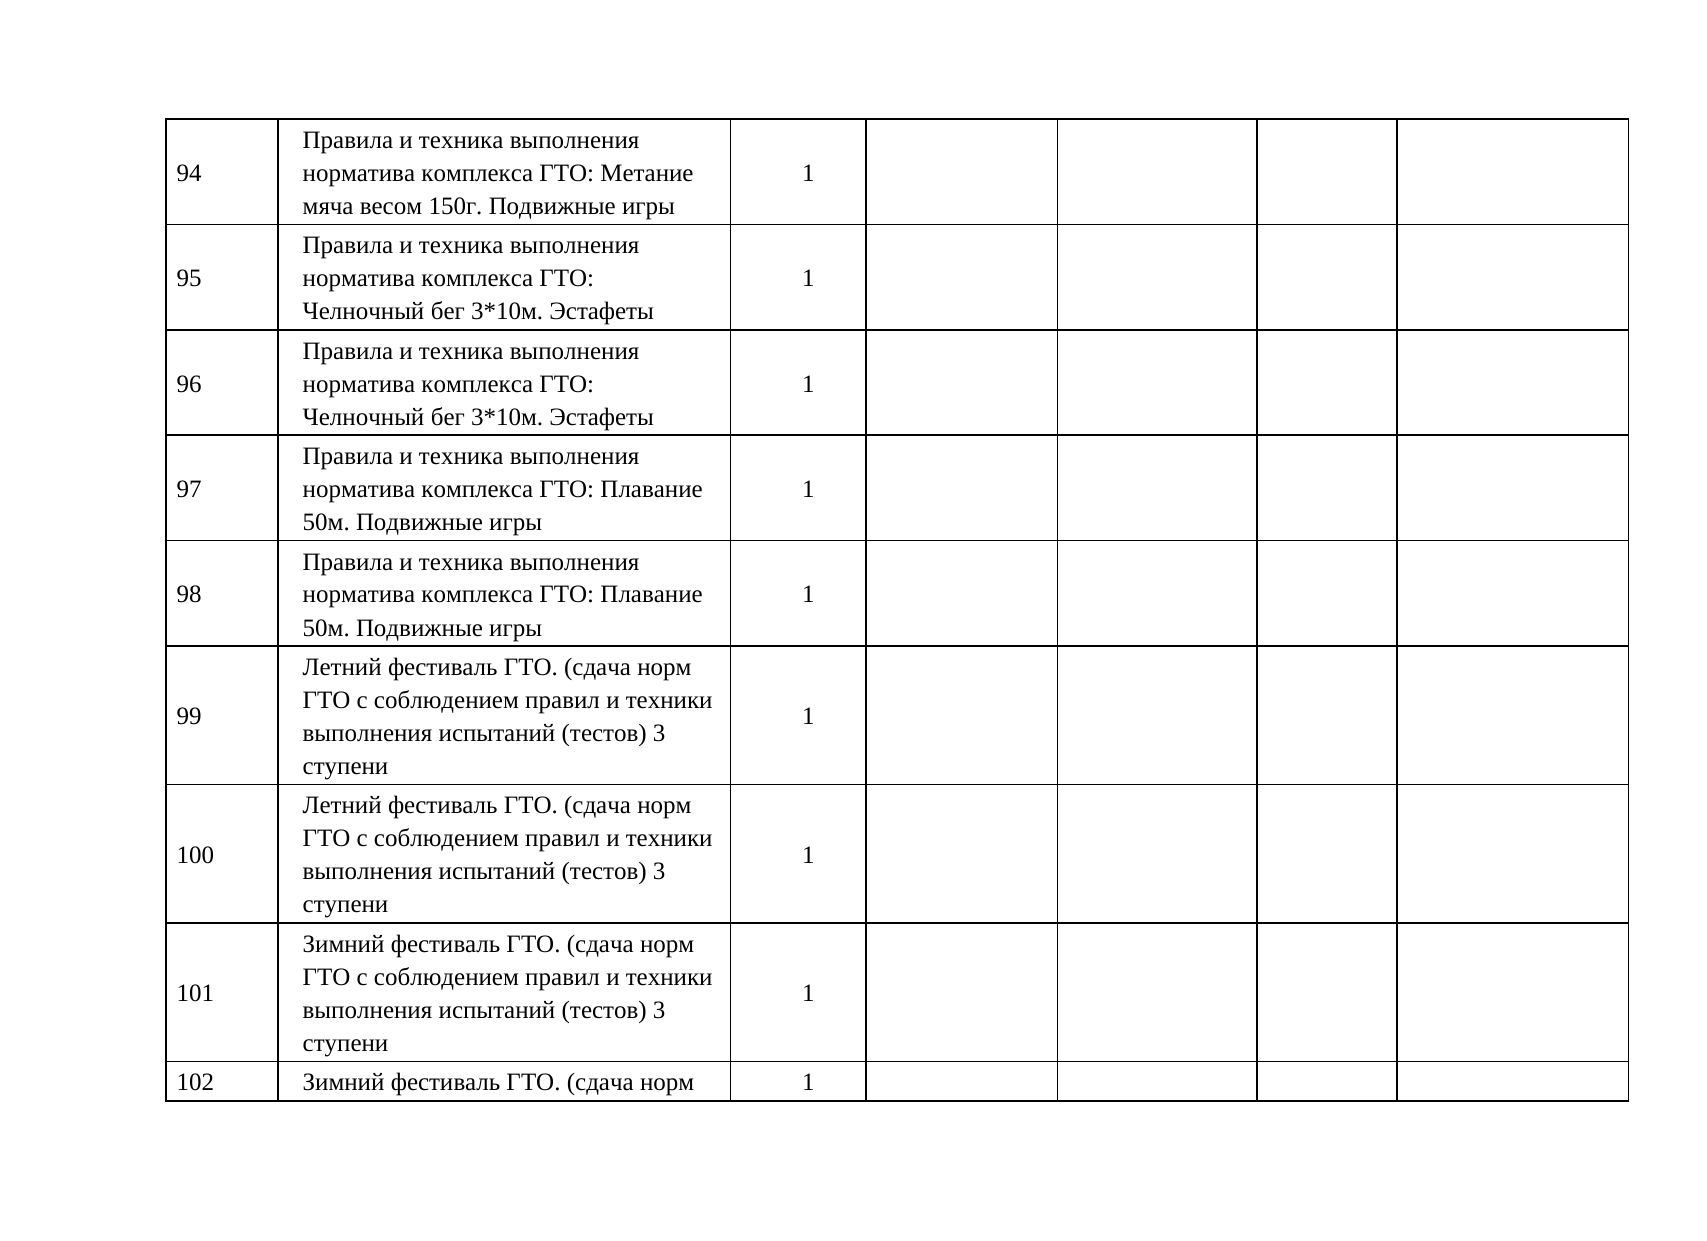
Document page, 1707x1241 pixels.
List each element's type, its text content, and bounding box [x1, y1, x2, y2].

table_cell 95 [167, 225, 277, 329]
table_cell [867, 1062, 1057, 1100]
table_cell 1 [731, 331, 865, 434]
table_cell [867, 120, 1057, 223]
table_cell Летний фестиваль ГТО. (сдача норм ГТО с соблюдением правил и техники выполнения испытаний (тестов) 3 ступени [279, 785, 730, 922]
table_cell 1 [731, 647, 865, 784]
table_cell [279, 1062, 730, 1100]
table_cell [1058, 225, 1256, 329]
table_cell [1058, 785, 1256, 922]
table_cell 1 [731, 436, 865, 540]
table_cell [279, 120, 730, 223]
table_cell [867, 436, 1057, 540]
table_cell 98 [167, 541, 277, 645]
table_cell [867, 647, 1057, 784]
table_cell [1058, 1062, 1256, 1100]
table_cell [1258, 1062, 1396, 1100]
table_cell [1398, 225, 1628, 329]
table_cell Правила и техника выполнения норматива комплекса ГТО: Челночный бег 3*10м. Эстафеты [279, 331, 730, 434]
table_cell [1058, 331, 1256, 434]
table_cell [1058, 436, 1256, 540]
table_cell [867, 924, 1057, 1061]
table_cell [279, 924, 730, 1061]
table_cell [1258, 541, 1396, 645]
table_cell [1398, 647, 1628, 784]
table_cell 96 [167, 331, 277, 434]
table_cell [1058, 541, 1256, 645]
table_cell 99 [167, 647, 277, 784]
table_cell 1 [731, 225, 865, 329]
table_cell [1058, 647, 1256, 784]
table_cell Летний фестиваль ГТО. (сдача норм ГТО с соблюдением правил и техники выполнения испытаний (тестов) 3 ступени [279, 647, 730, 784]
table_cell [1258, 647, 1396, 784]
table_cell 1 [731, 1062, 865, 1100]
table_cell [1058, 120, 1256, 223]
table_cell 101 [167, 924, 277, 1061]
table_cell 100 [167, 785, 277, 922]
table_cell Правила и техника выполнения норматива комплекса ГТО: Плавание 50м. Подвижные игры [279, 541, 730, 645]
table_cell [867, 225, 1057, 329]
table_cell 1 [731, 120, 865, 223]
table_cell [1258, 924, 1396, 1061]
table_cell Правила и техника выполнения норматива комплекса ГТО: Плавание 50м. Подвижные игры [279, 436, 730, 540]
table_cell [867, 785, 1057, 922]
table_cell [1398, 924, 1628, 1061]
table_cell [1258, 225, 1396, 329]
table_cell [1398, 120, 1628, 223]
table_cell [1258, 436, 1396, 540]
table_cell [1398, 436, 1628, 540]
table_cell [867, 331, 1057, 434]
table_cell [1258, 120, 1396, 223]
table_cell [1398, 1062, 1628, 1100]
table_cell Правила и техника выполнения норматива комплекса ГТО: Челночный бег 3*10м. Эстафеты [279, 225, 730, 329]
table_cell [1258, 785, 1396, 922]
table_cell [1258, 331, 1396, 434]
table_cell [867, 541, 1057, 645]
table_cell [1058, 924, 1256, 1061]
table_cell 102 [167, 1062, 277, 1100]
table_cell 1 [731, 541, 865, 645]
table_cell 1 [731, 785, 865, 922]
table_cell [1398, 331, 1628, 434]
table_cell 97 [167, 436, 277, 540]
table_cell 94 [167, 120, 277, 223]
table_cell [1398, 785, 1628, 922]
table_cell [1398, 541, 1628, 645]
table_cell 1 [731, 924, 865, 1061]
